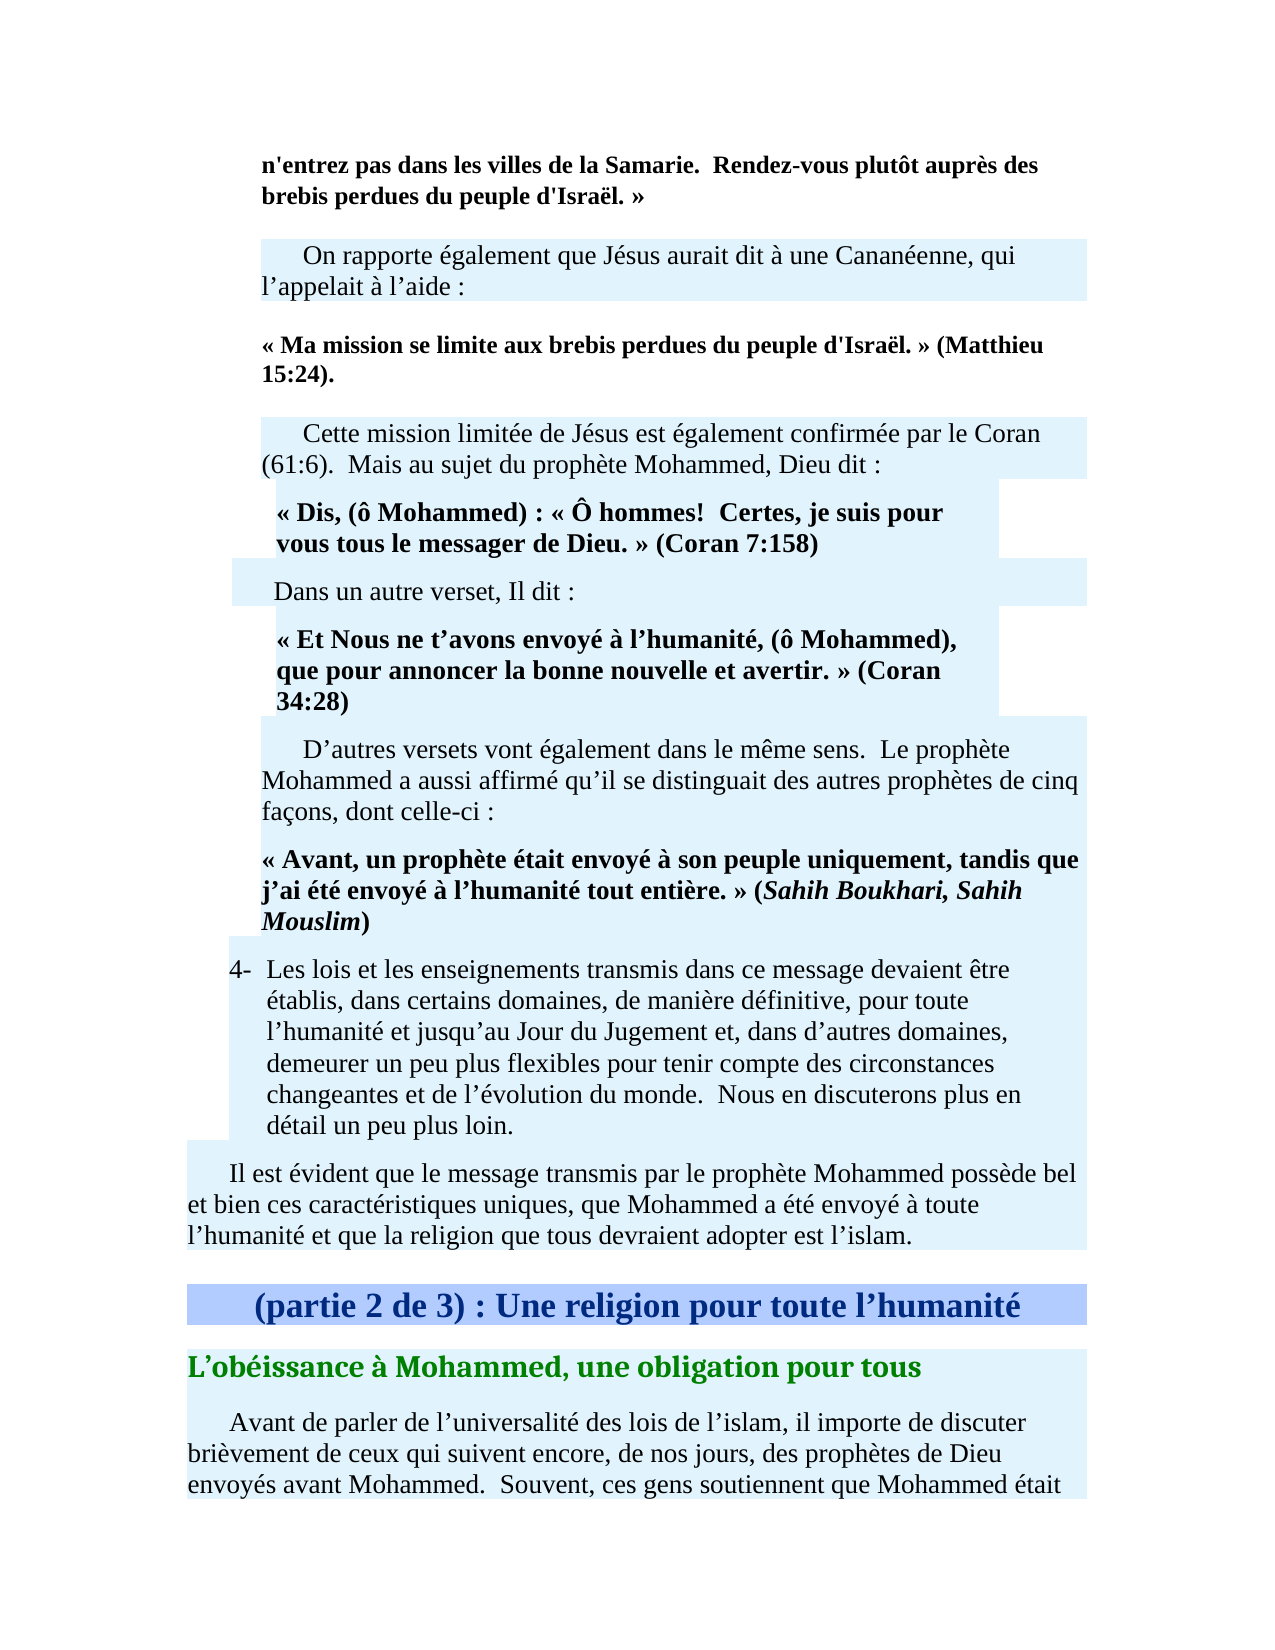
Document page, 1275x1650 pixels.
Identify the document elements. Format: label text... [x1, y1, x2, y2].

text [261, 150, 1087, 210]
subtitle (partie 2 de 3) : Une religion pour toute l’humanité [187, 1284, 1087, 1325]
subtitle L’obéissance à Mohammed, une obligation pour tous [187, 1349, 1087, 1385]
text « Et Nous ne t’avons envoyé à l’humanité, (ô Mohammed), que pour annoncer la bonne nouvelle et avertir. » (Coran 34:28) [276, 623, 999, 716]
text D’autres versets vont également dans le même sens. Le prophète Mohammed a aussi affirmé qu’il se distinguait des autres prophètes de cinq façons, dont celle-ci : [261, 733, 1087, 826]
text On rapporte également que Jésus aurait dit à une Cananéenne, qui l’appelait à l’aide : [261, 239, 1087, 301]
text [187, 1406, 1087, 1499]
text « Dis, (ô Mohammed) : « Ô hommes! Certes, je suis pour vous tous le messager de Dieu. » (Coran 7:158) [276, 496, 999, 558]
text « Avant, un prophète était envoyé à son peuple uniquement, tandis que j’ai été envoyé à l’humanité tout entière. » (Sahih Boukhari, Sahih Mouslim) [261, 843, 1087, 937]
text Cette mission limitée de Jésus est également confirmée par le Coran (61:6). Mais au sujet du prophète Mohammed, Dieu dit : [261, 417, 1087, 479]
text Dans un autre verset, Il dit : [232, 575, 1087, 606]
text Il est évident que le message transmis par le prophète Mohammed possède bel et bien ces caractéristiques uniques, que Mohammed a été envoyé à toute l’humanité et que la religion que tous devraient adopter est l’islam. [187, 1157, 1087, 1250]
text « Ma mission se limite aux brebis perdues du peuple d'Israël. » (Matthieu 15:24). [261, 331, 1087, 388]
text 4- Les lois et les enseignements transmis dans ce message devaient être établis, dans certains domaines, de manière définitive, pour toute l’humanité et jusqu’au Jour du Jugement et, dans d’autres domaines, demeurer un peu plus flexibles pour tenir compte des circonstances changeantes et de l’évolution du monde. Nous en discuterons plus en détail un peu plus loin. [229, 953, 1087, 1140]
